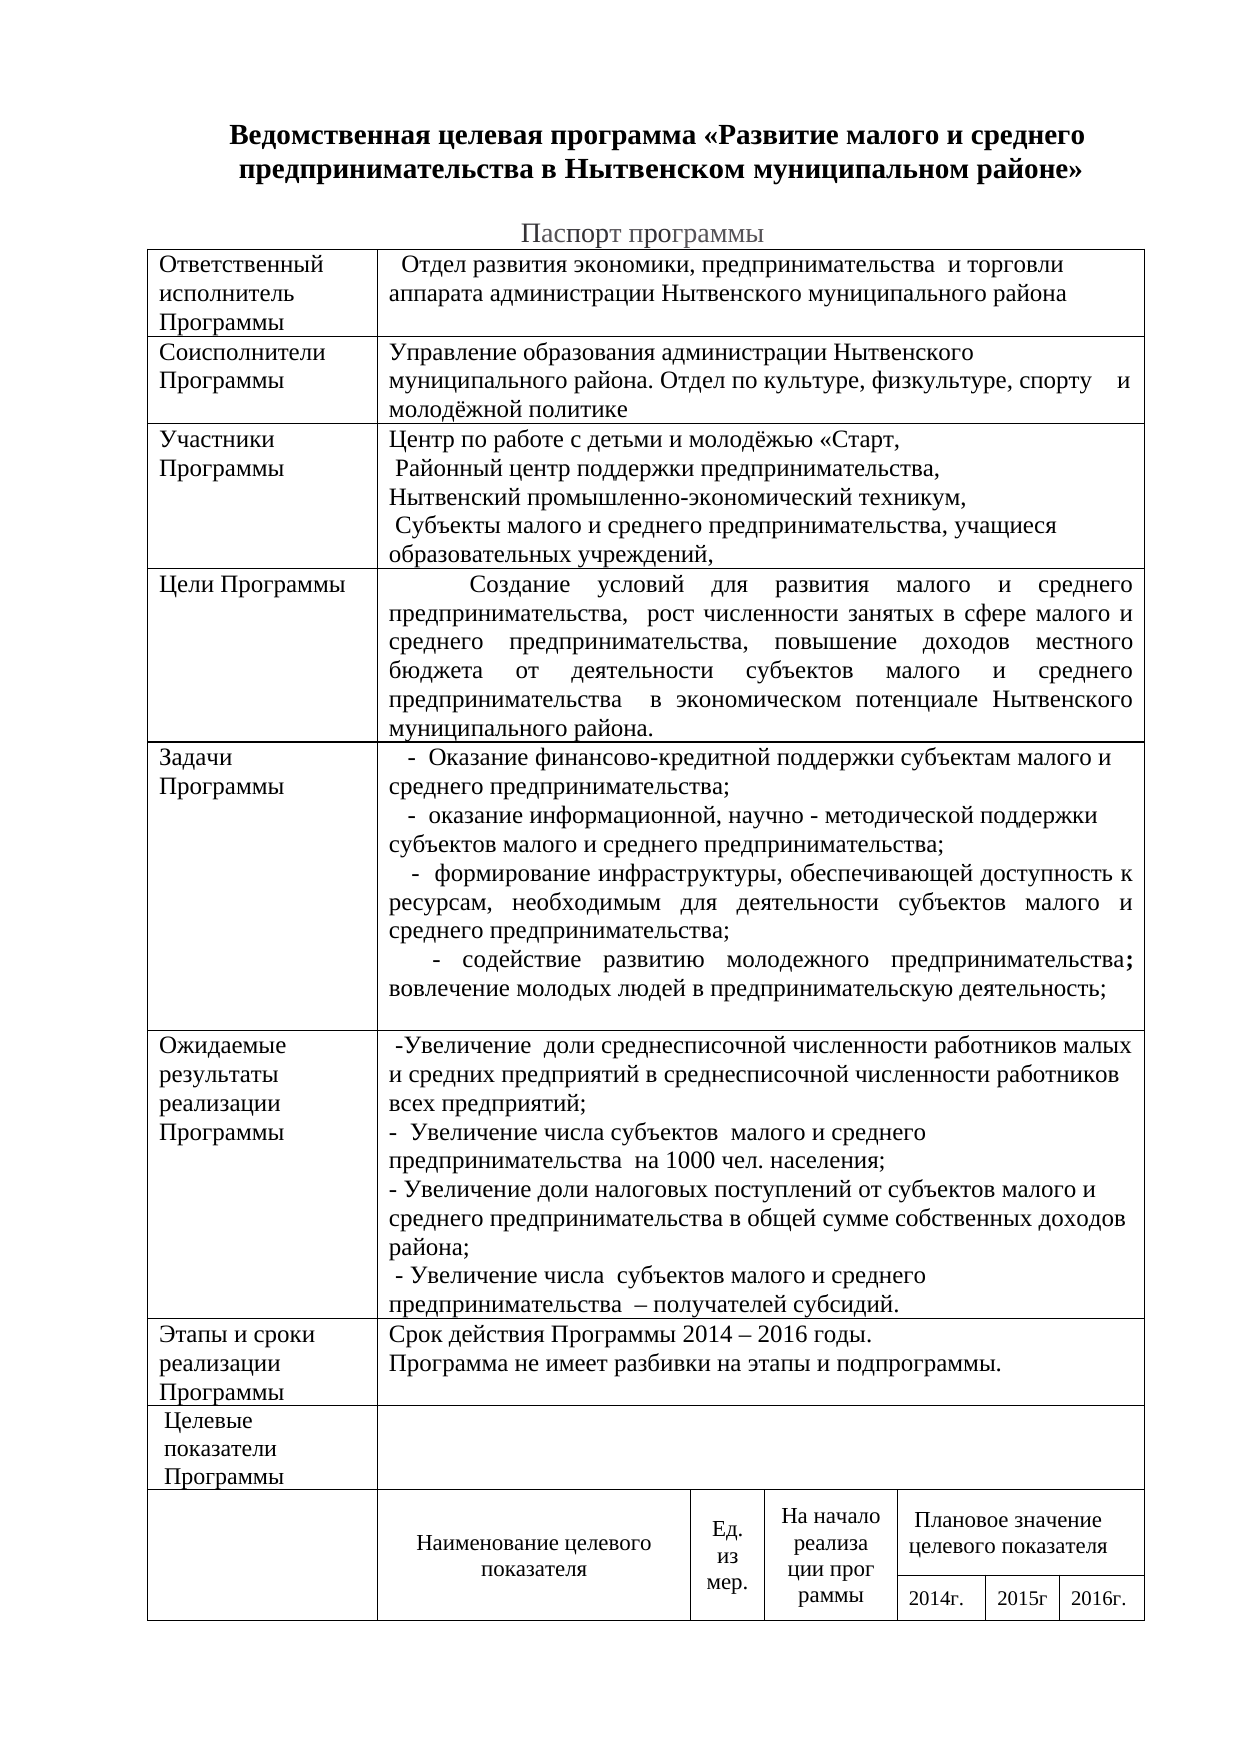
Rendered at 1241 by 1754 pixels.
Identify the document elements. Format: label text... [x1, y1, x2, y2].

table_cell Срок действия Программы 2014 – 2016 годы. Программа не имеет разбивки на этапы и подпрограммы. [378, 1319, 1144, 1405]
table_cell 2014г. [898, 1576, 985, 1620]
table_header Отдел развития экономики, предпринимательства и торговли аппарата администрации Нытвенского муниципального района [378, 250, 1144, 336]
table_cell -Увеличение доли среднесписочной численности работников малых и средних предприятий в среднесписочной численности работников всех предприятий; - Увеличение числа субъектов малого и среднего предпринимательства на 1000 чел. населения; - Увеличение доли налоговых поступлений от субъектов малого и среднего предпринимательства в общей сумме собственных доходов района; - Увеличение числа субъектов малого и среднего предпринимательства – получателей субсидий. [378, 1031, 1144, 1318]
table_cell Ед. из мер. [691, 1490, 764, 1620]
table_cell Этапы и сроки реализации Программы [148, 1319, 377, 1405]
text Ведомственная целевая программа «Развитие малого и среднего предпринимательства в Нытвенском муниципальном районе» [184, 118, 1137, 185]
table_cell Задачи Программы [148, 743, 377, 1029]
table_cell Ожидаемые результаты реализации Программы [148, 1031, 377, 1318]
table_cell Целевые показатели Программы [148, 1406, 377, 1489]
table_cell Управление образования администрации Нытвенского муниципального района. Отдел по культуре, физкультуре, спорту и молодёжной политике [378, 337, 1144, 423]
table_cell Наименование целевого показателя [378, 1490, 690, 1620]
table_cell [148, 1490, 377, 1620]
table_cell Создание условий для развития малого и среднего предпринимательства, рост численности занятых в сфере малого и среднего предпринимательства, повышение доходов местного бюджета от деятельности субъектов малого и среднего предпринимательства в экономическом потенциале Нытвенского муниципального района. [378, 569, 1144, 741]
table_cell Соисполнители Программы [148, 337, 377, 423]
table_cell [378, 1406, 1144, 1489]
table_cell Плановое значение целевого показателя [898, 1490, 1144, 1574]
table_cell - Оказание финансово-кредитной поддержки субъектам малого и среднего предпринимательства; - оказание информационной, научно - методической поддержки субъектов малого и среднего предпринимательства; - формирование инфраструктуры, обеспечивающей доступность к ресурсам, необходимым для деятельности субъектов малого и среднего предпринимательства; - содействие развитию молодежного предпринимательства; вовлечение молодых людей в предпринимательскую деятельность; [378, 743, 1144, 1029]
table_header Ответственный исполнитель Программы [148, 250, 377, 336]
table_cell Цели Программы [148, 569, 377, 741]
table_cell Участники Программы [148, 424, 377, 568]
table_cell Центр по работе с детьми и молодёжью «Старт, Районный центр поддержки предпринимательства, Нытвенский промышленно-экономический техникум, Субъекты малого и среднего предпринимательства, учащиеся образовательных учреждений, [378, 424, 1144, 568]
table_cell 2016г. [1060, 1576, 1144, 1620]
text Паспорт программы [148, 218, 1137, 248]
table_cell На начало реализа ции прог раммы [765, 1490, 897, 1620]
table_cell 2015г [986, 1576, 1059, 1620]
